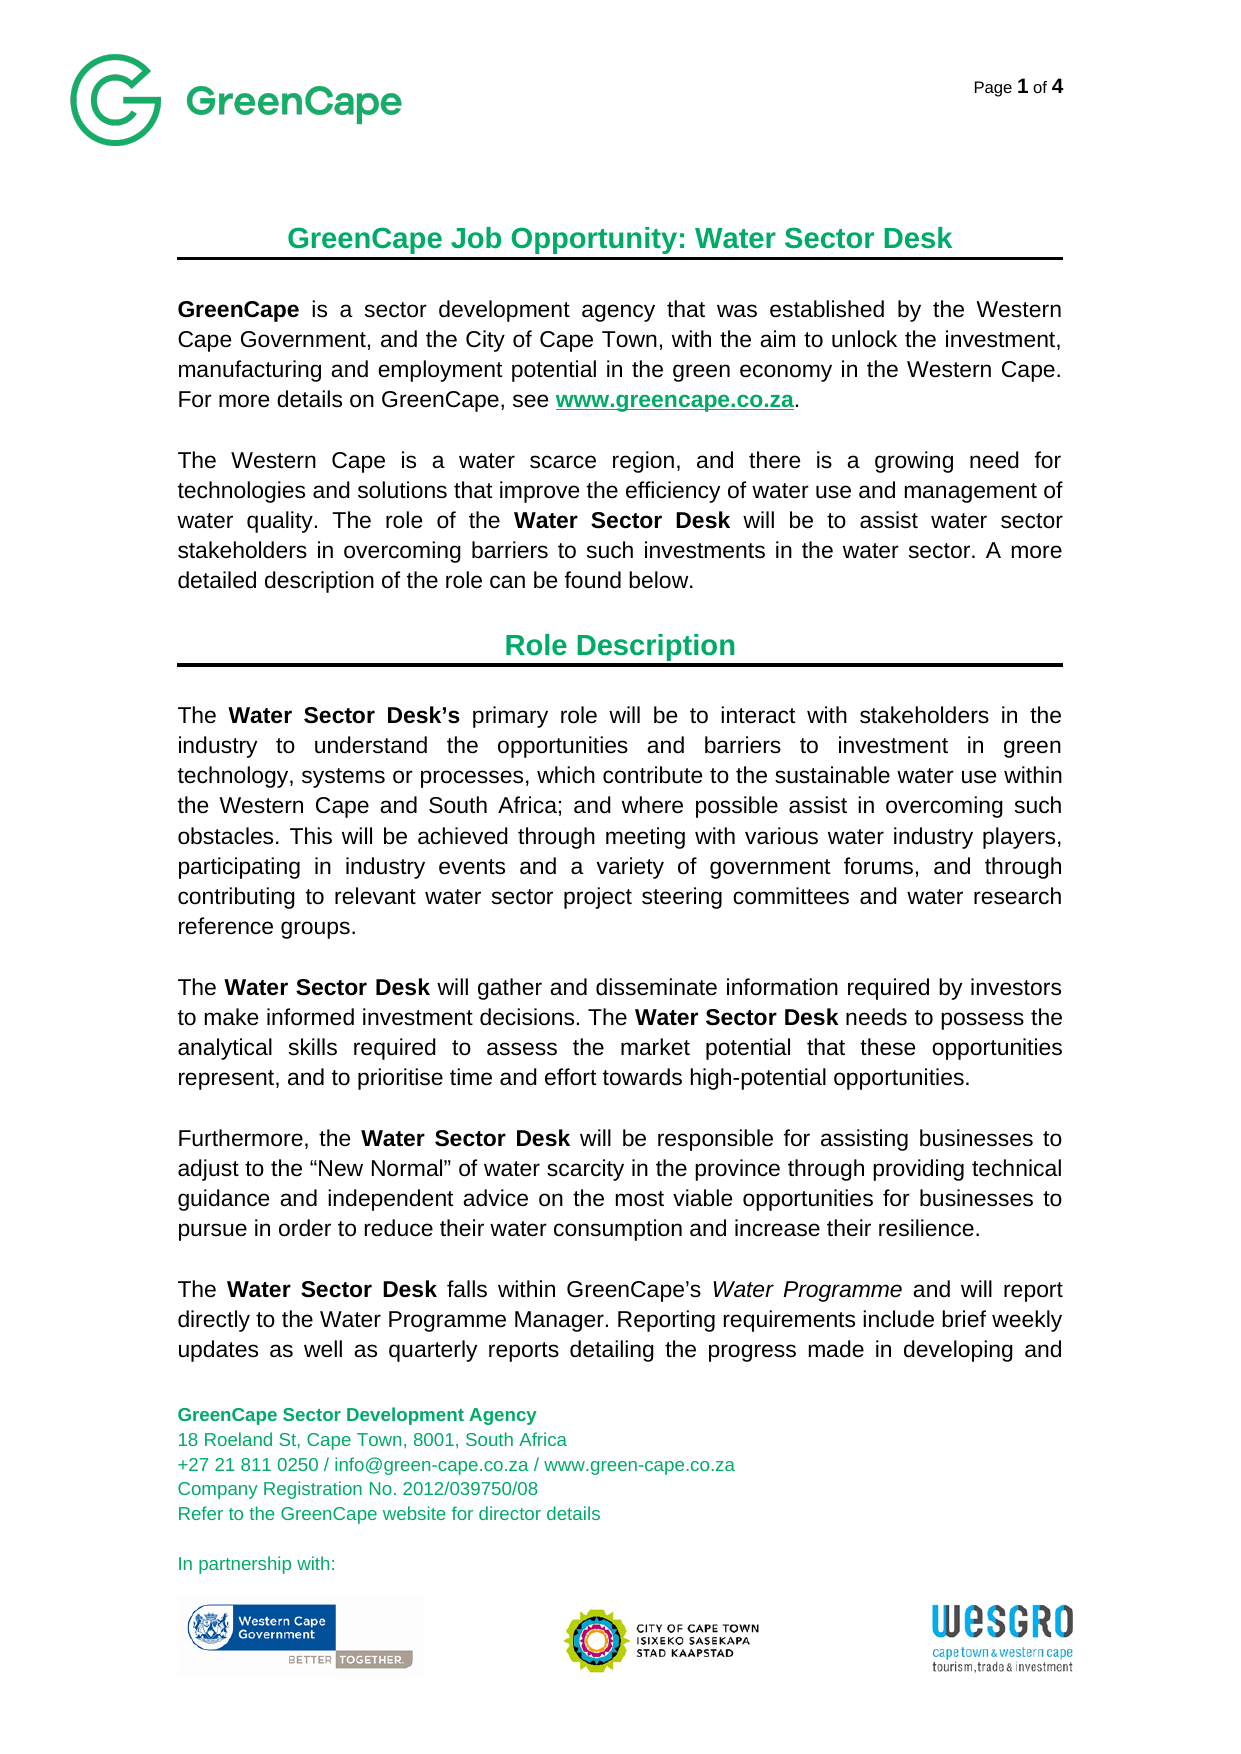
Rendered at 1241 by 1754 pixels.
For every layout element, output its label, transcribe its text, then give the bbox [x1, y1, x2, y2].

text Role Description [177, 628, 1063, 663]
text GreenCape Job Opportunity: Water Sector Desk [177, 222, 1063, 257]
text GreenCape is a sector development agency that was established by the Western Cape Government, and the City of Cape Town, with the aim to unlock the investment, manufacturing and employment potential in the green economy in the Western Cape. For more details on GreenCape, see www.greencape.co.za. [177, 296, 1063, 412]
picture [927, 1603, 1078, 1673]
text The Western Cape is a water scarce region, and there is a growing need for technologies and solutions that improve the efficiency of water use and management of water quality. The role of the Water Sector Desk will be to assist water sector stakeholders in overcoming barriers to such investments in the water sector. A more detailed description of the role can be found below. [177, 447, 1063, 594]
picture [552, 1598, 769, 1683]
picture [177, 1594, 423, 1678]
text The Water Sector Desk’s primary role will be to interact with stakeholders in the industry to understand the opportunities and barriers to investment in green technology, systems or processes, which contribute to the sustainable water use within the Western Cape and South Africa; and where possible assist in overcoming such obstacles. This will be achieved through meeting with various water industry players, participating in industry events and a variety of government forums, and through contributing to relevant water sector project steering committees and water research reference groups. [177, 702, 1063, 939]
text Furthermore, the Water Sector Desk will be responsible for assisting businesses to adjust to the “New Normal” of water scarcity in the province through providing technical guidance and independent advice on the most viable opportunities for businesses to pursue in order to reduce their water consumption and increase their resilience. [177, 1125, 1063, 1242]
text The Water Sector Desk will gather and disseminate information required by investors to make informed investment decisions. The Water Sector Desk needs to possess the analytical skills required to assess the market potential that these opportunities represent, and to prioritise time and effort towards high-potential opportunities. [177, 974, 1063, 1091]
picture [66, 51, 403, 149]
